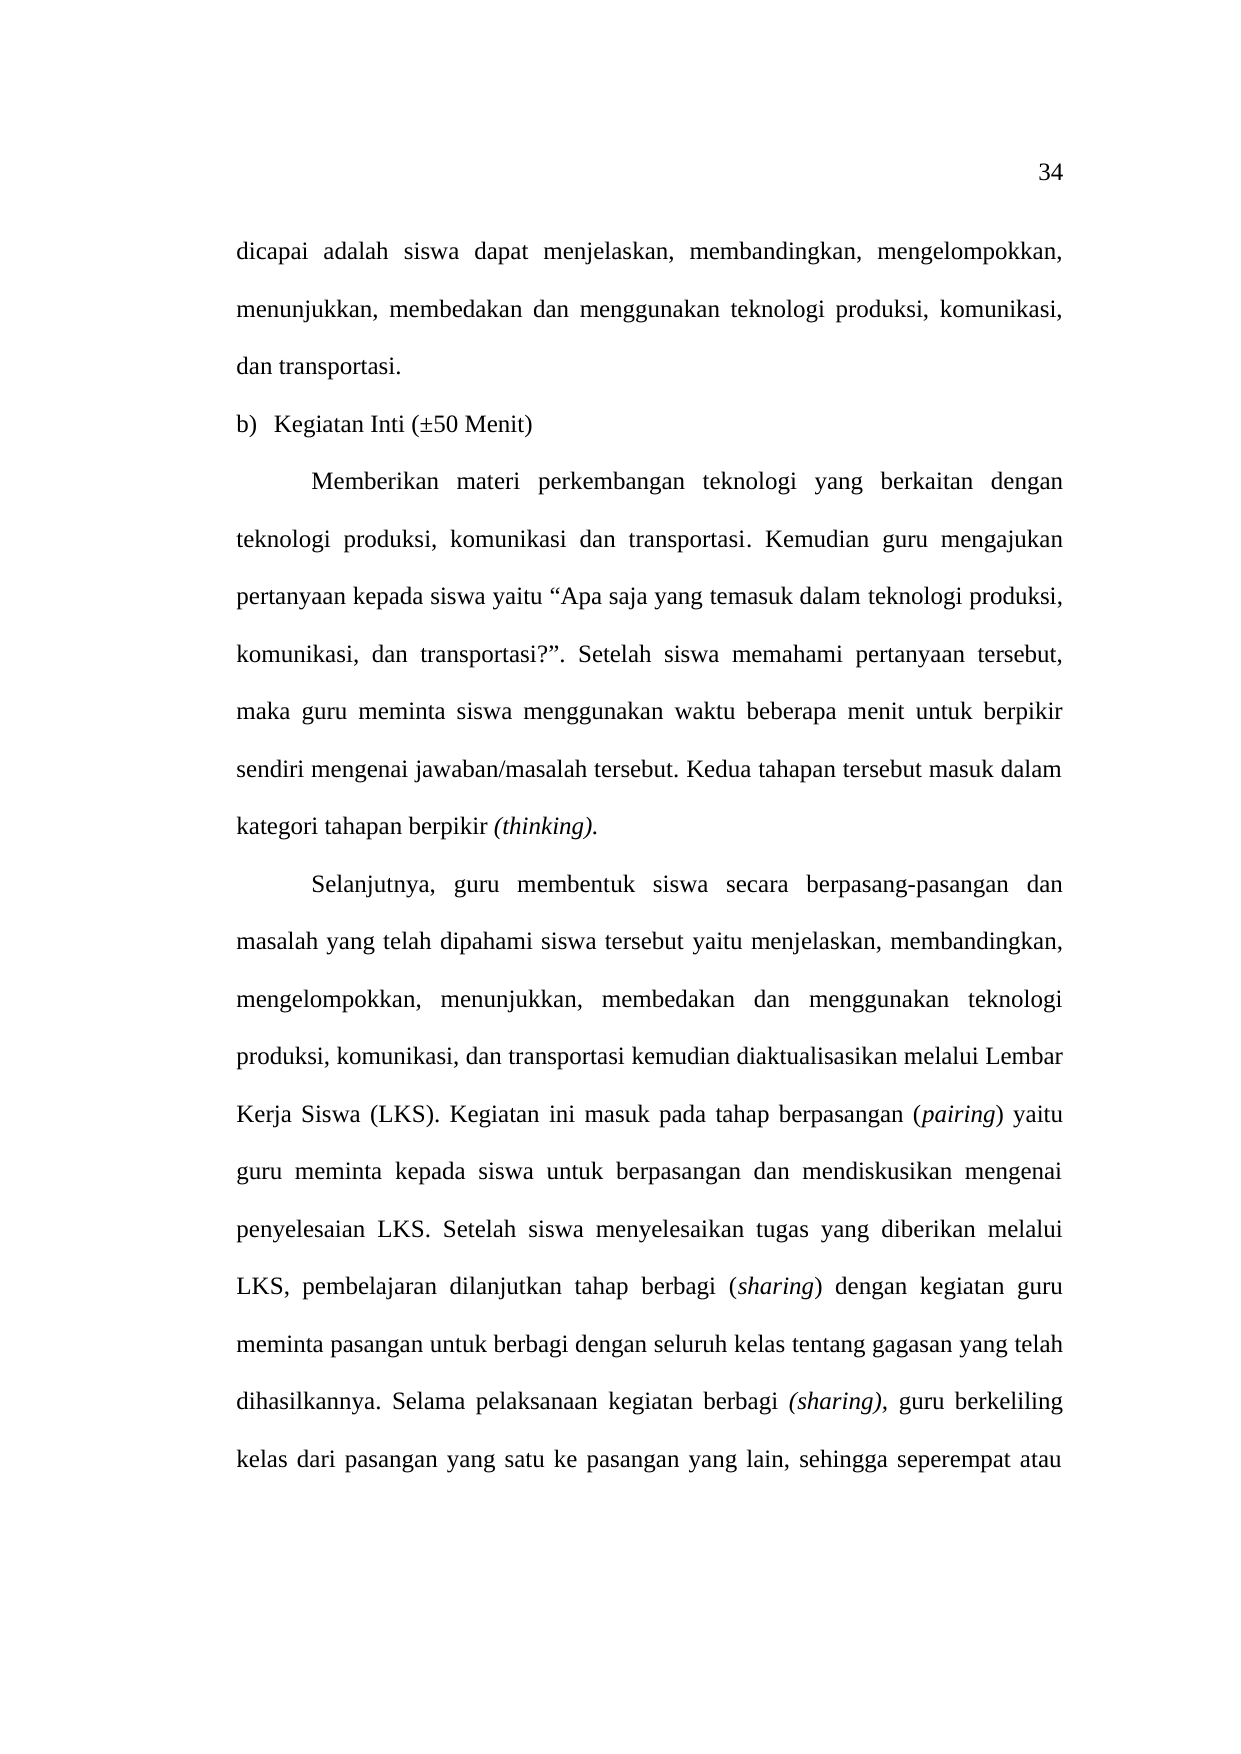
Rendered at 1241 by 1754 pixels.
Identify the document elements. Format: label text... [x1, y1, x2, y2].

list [236, 869, 1063, 1472]
list Kegiatan Inti (±50 Menit) [236, 409, 1063, 437]
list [236, 236, 1063, 380]
list Memberikan materi perkembangan teknologi yang berkaitan dengan teknologi produksi, komunikasi dan transportasi. Kemudian guru mengajukan pertanyaan kepada siswa yaitu “Apa saja yang temasuk dalam teknologi produksi, komunikasi, dan transportasi?”. Setelah siswa memahami pertanyaan tersebut, maka guru meminta siswa menggunakan waktu beberapa menit untuk berpikir sendiri mengenai jawaban/masalah tersebut. Kedua tahapan tersebut masuk dalam kategori tahapan berpikir (thinking). [236, 466, 1063, 840]
